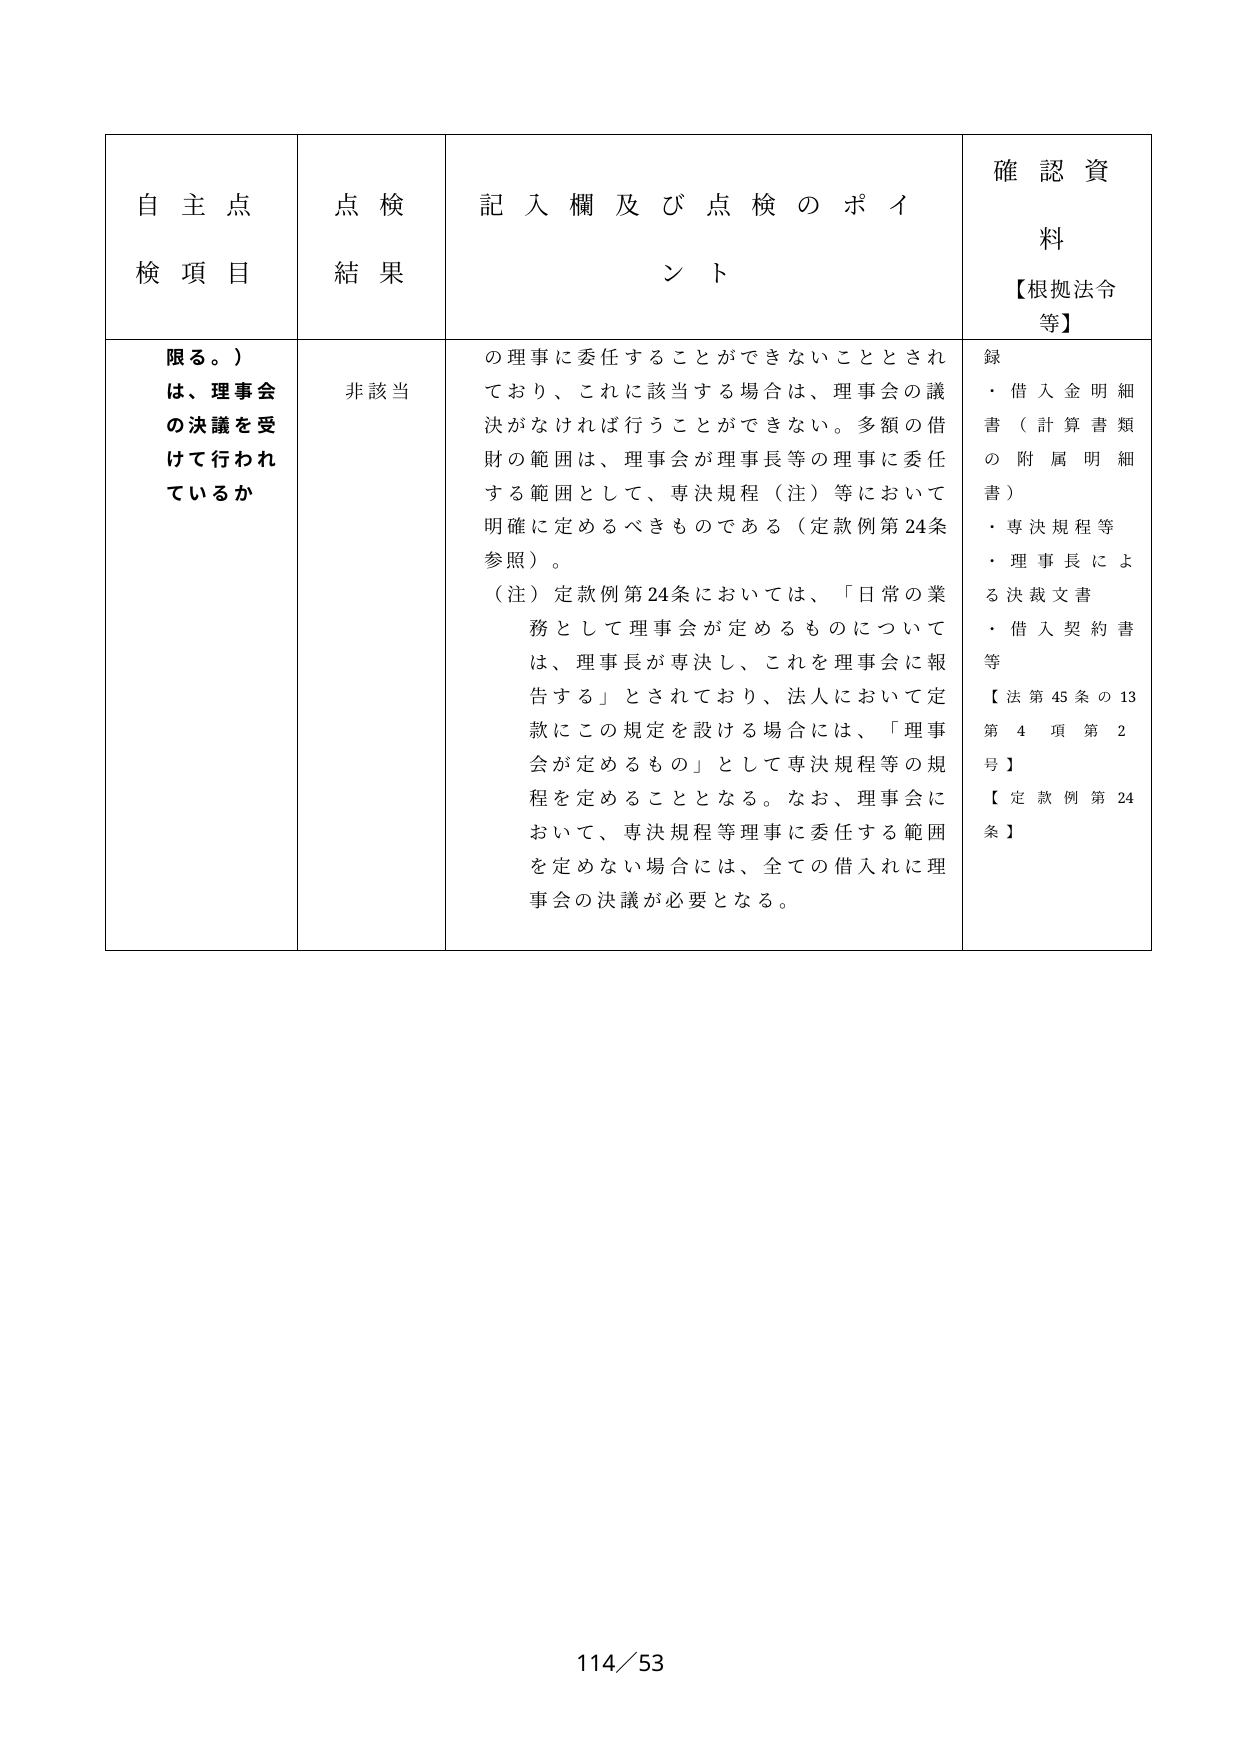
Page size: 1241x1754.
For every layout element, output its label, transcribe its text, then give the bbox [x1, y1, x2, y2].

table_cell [446, 340, 962, 950]
table_cell いる いない 非該当 [298, 340, 445, 950]
table_header 点検結果 [298, 135, 445, 339]
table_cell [963, 340, 1151, 950]
table_header 自主点検項目 [106, 135, 297, 339]
table_header 記入欄及び点検のポイント [446, 135, 962, 339]
table_header 確認資料 【根拠法令等】 [963, 135, 1151, 339]
table_cell ア 借入（多額の借財に限る。）は、理事会の決議を受けて行われているか [106, 340, 297, 950]
